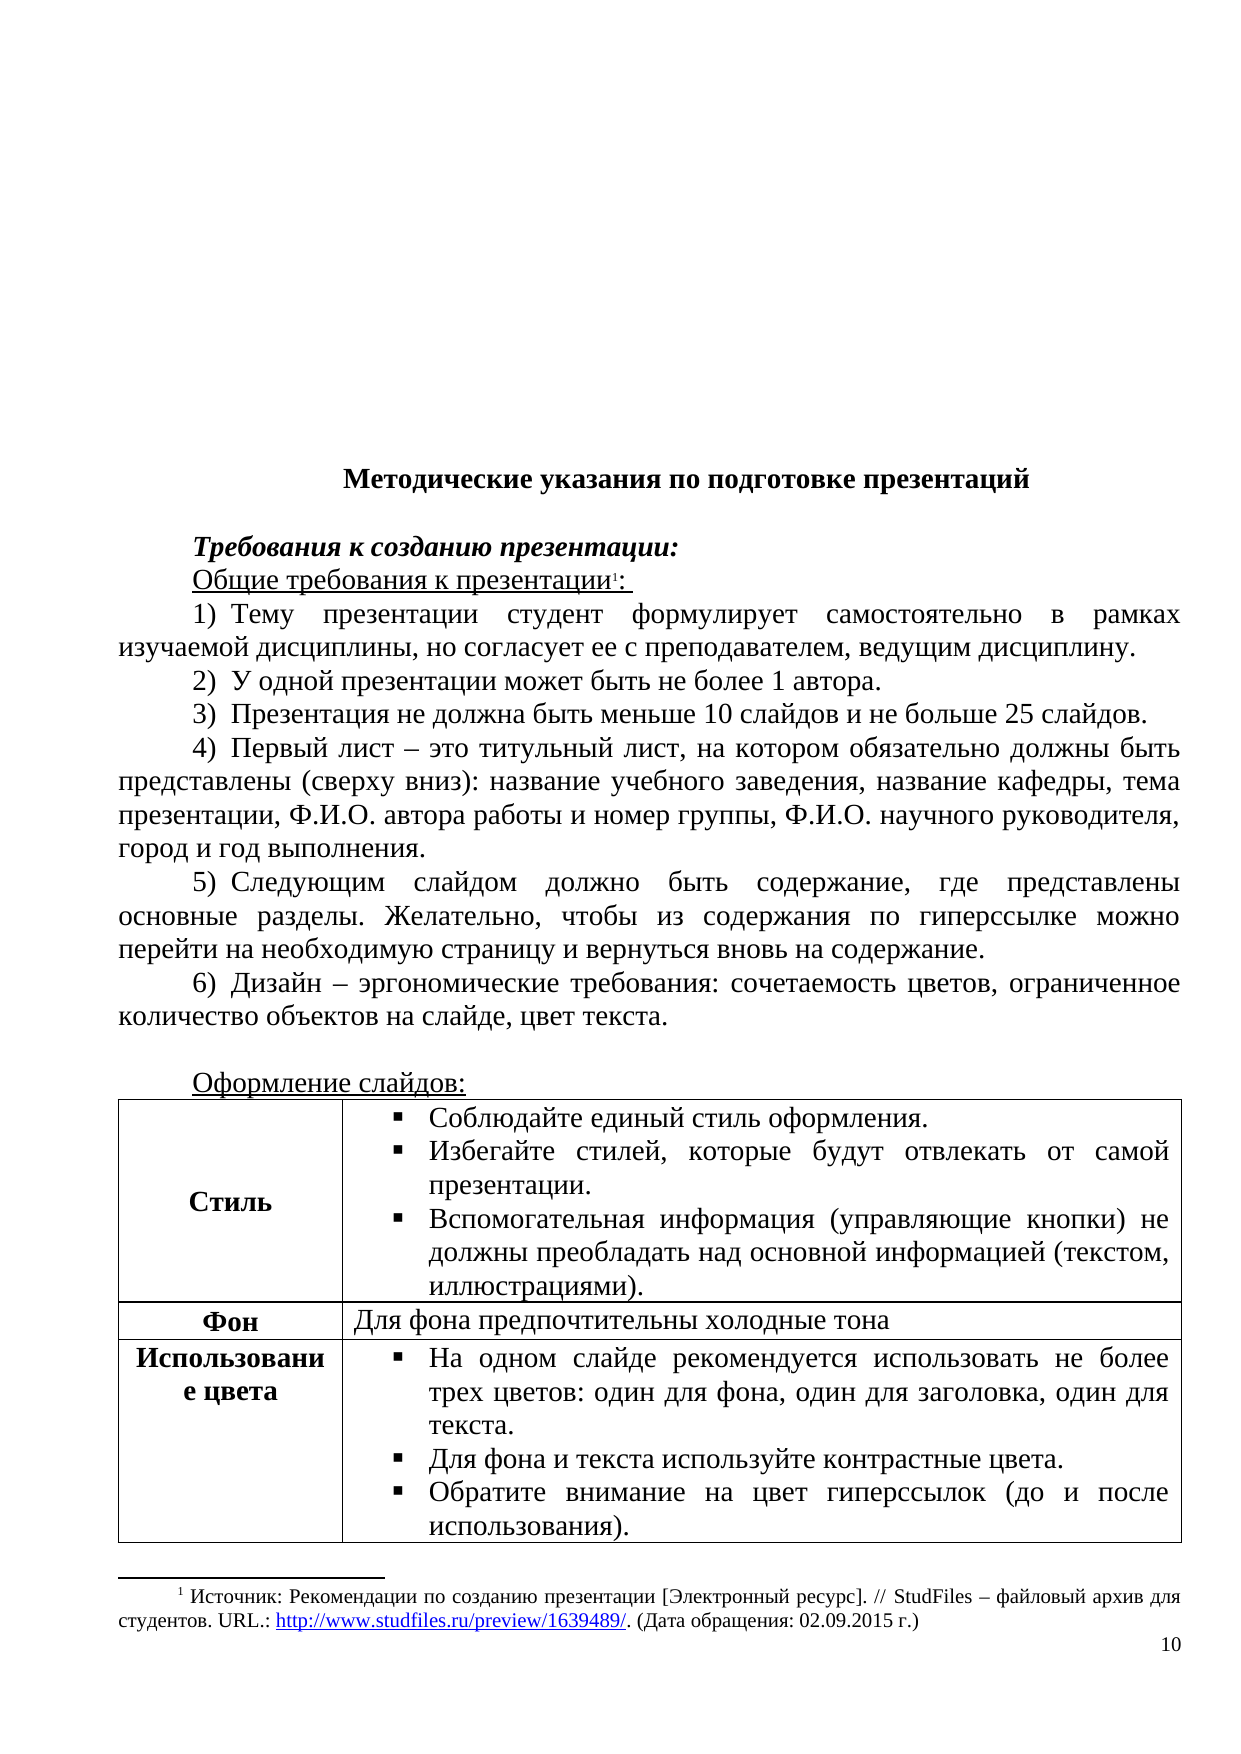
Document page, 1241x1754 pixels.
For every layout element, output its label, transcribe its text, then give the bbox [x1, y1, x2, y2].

list Дизайн – эргономические требования: сочетаемость цветов, ограниченное количество объектов на слайде, цвет текста. [118, 965, 1181, 1032]
list Тему презентации студент формулирует самостоятельно в рамках изучаемой дисциплины, но согласует ее с преподавателем, ведущим дисциплину. [118, 596, 1181, 663]
list Презентация не должна быть меньше 10 слайдов и не больше 25 слайдов. [118, 696, 1181, 730]
list Первый лист – это титульный лист, на котором обязательно должны быть представлены (сверху вниз): название учебного заведения, название кафедры, тема презентации, Ф.И.О. автора работы и номер группы, Ф.И.О. научного руководителя, город и год выполнения. [118, 730, 1181, 864]
table_cell Использование цвета [119, 1340, 342, 1542]
text Требования к созданию презентации: [118, 529, 1181, 562]
list Следующим слайдом должно быть содержание, где представлены основные разделы. Желательно, чтобы из содержания по гиперссылке можно перейти на необходимую страницу и вернуться вновь на содержание. [118, 864, 1181, 965]
table_header Стиль [119, 1100, 342, 1301]
table_cell Фон [119, 1303, 342, 1339]
list У одной презентации может быть не более 1 автора. [118, 663, 1181, 696]
table_cell Для фона предпочтительны холодные тона [343, 1303, 1181, 1339]
text Общие требования к презентации: [118, 562, 1181, 596]
text Методические указания по подготовке презентаций [118, 462, 1181, 495]
text Оформление слайдов: [118, 1065, 1181, 1099]
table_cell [343, 1340, 1181, 1542]
table_header Соблюдайте единый стиль оформления. Избегайте стилей, которые будут отвлекать от самой презентации. Вспомогательная информация (управляющие кнопки) не должны преобладать над основной информацией (текстом, иллюстрациями). [343, 1100, 1181, 1301]
